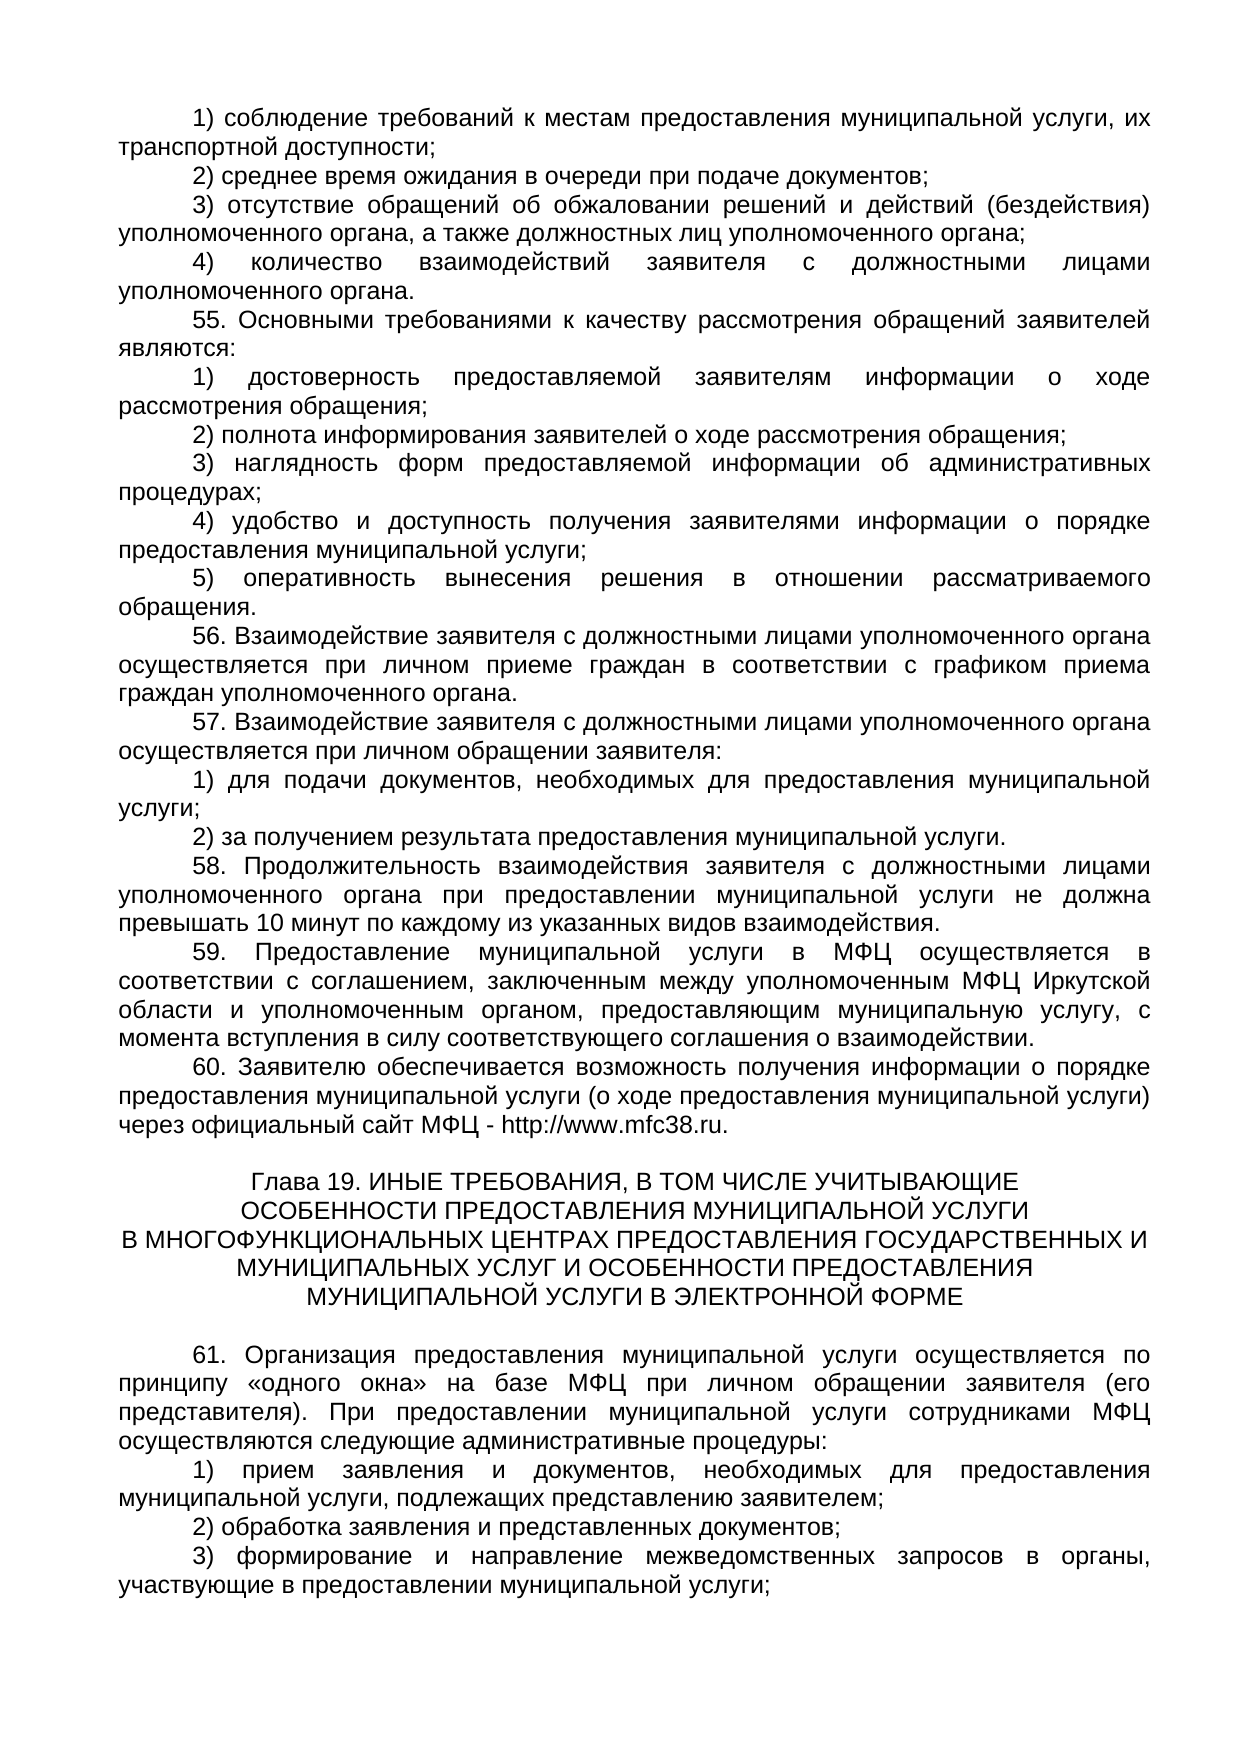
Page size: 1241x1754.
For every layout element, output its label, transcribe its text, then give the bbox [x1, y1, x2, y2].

text ОСОБЕННОСТИ ПРЕДОСТАВЛЕНИЯ МУНИЦИПАЛЬНОЙ УСЛУГИ [118, 1196, 1152, 1225]
text 60. Заявителю обеспечивается возможность получения информации о порядке предоставления муниципальной услуги (о ходе предоставления муниципальной услуги) через официальный сайт МФЦ - http://www.mfc38.ru. [118, 1052, 1152, 1138]
text 55. Основными требованиями к качеству рассмотрения обращений заявителей являются: [118, 305, 1152, 362]
text 59. Предоставление муниципальной услуги в МФЦ осуществляется в соответствии с соглашением, заключенным между уполномоченным МФЦ Иркутской области и уполномоченным органом, предоставляющим муниципальную услугу, с момента вступления в силу соответствующего соглашения о взаимодействии. [118, 937, 1152, 1052]
text 4) удобство и доступность получения заявителями информации о порядке предоставления муниципальной услуги; [118, 506, 1152, 563]
text 57. Взаимодействие заявителя с должностными лицами уполномоченного органа осуществляется при личном обращении заявителя: [118, 707, 1152, 765]
text 3) наглядность форм предоставляемой информации об административных процедурах; [118, 448, 1152, 506]
text Глава 19. ИНЫЕ ТРЕБОВАНИЯ, В ТОМ ЧИСЛЕ УЧИТЫВАЮЩИЕ [118, 1167, 1152, 1196]
text 3) формирование и направление межведомственных запросов в органы, участвующие в предоставлении муниципальной услуги; [118, 1541, 1152, 1598]
text 3) отсутствие обращений об обжаловании решений и действий (бездействия) уполномоченного органа, а также должностных лиц уполномоченного органа; [118, 190, 1152, 247]
text 5) оперативность вынесения решения в отношении рассматриваемого обращения. [118, 563, 1152, 621]
text 2) среднее время ожидания в очереди при подаче документов; [118, 161, 1152, 190]
text 4) количество взаимодействий заявителя с должностными лицами уполномоченного органа. [118, 247, 1152, 305]
text 56. Взаимодействие заявителя с должностными лицами уполномоченного органа осуществляется при личном приеме граждан в соответствии с графиком приема граждан уполномоченного органа. [118, 621, 1152, 707]
text 1) прием заявления и документов, необходимых для предоставления муниципальной услуги, подлежащих представлению заявителем; [118, 1455, 1152, 1512]
text 1) достоверность предоставляемой заявителям информации о ходе рассмотрения обращения; [118, 362, 1152, 420]
text 2) полнота информирования заявителей о ходе рассмотрения обращения; [118, 420, 1152, 448]
text 58. Продолжительность взаимодействия заявителя с должностными лицами уполномоченного органа при предоставлении муниципальной услуги не должна превышать 10 минут по каждому из указанных видов взаимодействия. [118, 851, 1152, 937]
text 61. Организация предоставления муниципальной услуги осуществляется по принципу «одного окна» на базе МФЦ при личном обращении заявителя (его представителя). При предоставлении муниципальной услуги сотрудниками МФЦ осуществляются следующие административные процедуры: [118, 1340, 1152, 1455]
text 2) за получением результата предоставления муниципальной услуги. [118, 822, 1152, 851]
text 1) соблюдение требований к местам предоставления муниципальной услуги, их транспортной доступности; [118, 103, 1152, 161]
text 2) обработка заявления и представленных документов; [118, 1512, 1152, 1541]
text 1) для подачи документов, необходимых для предоставления муниципальной услуги; [118, 765, 1152, 822]
text В МНОГОФУНКЦИОНАЛЬНЫХ ЦЕНТРАХ ПРЕДОСТАВЛЕНИЯ ГОСУДАРСТВЕННЫХ И МУНИЦИПАЛЬНЫХ УСЛУГ И ОСОБЕННОСТИ ПРЕДОСТАВЛЕНИЯ МУНИЦИПАЛЬНОЙ УСЛУГИ В ЭЛЕКТРОННОЙ ФОРМЕ [118, 1225, 1152, 1311]
